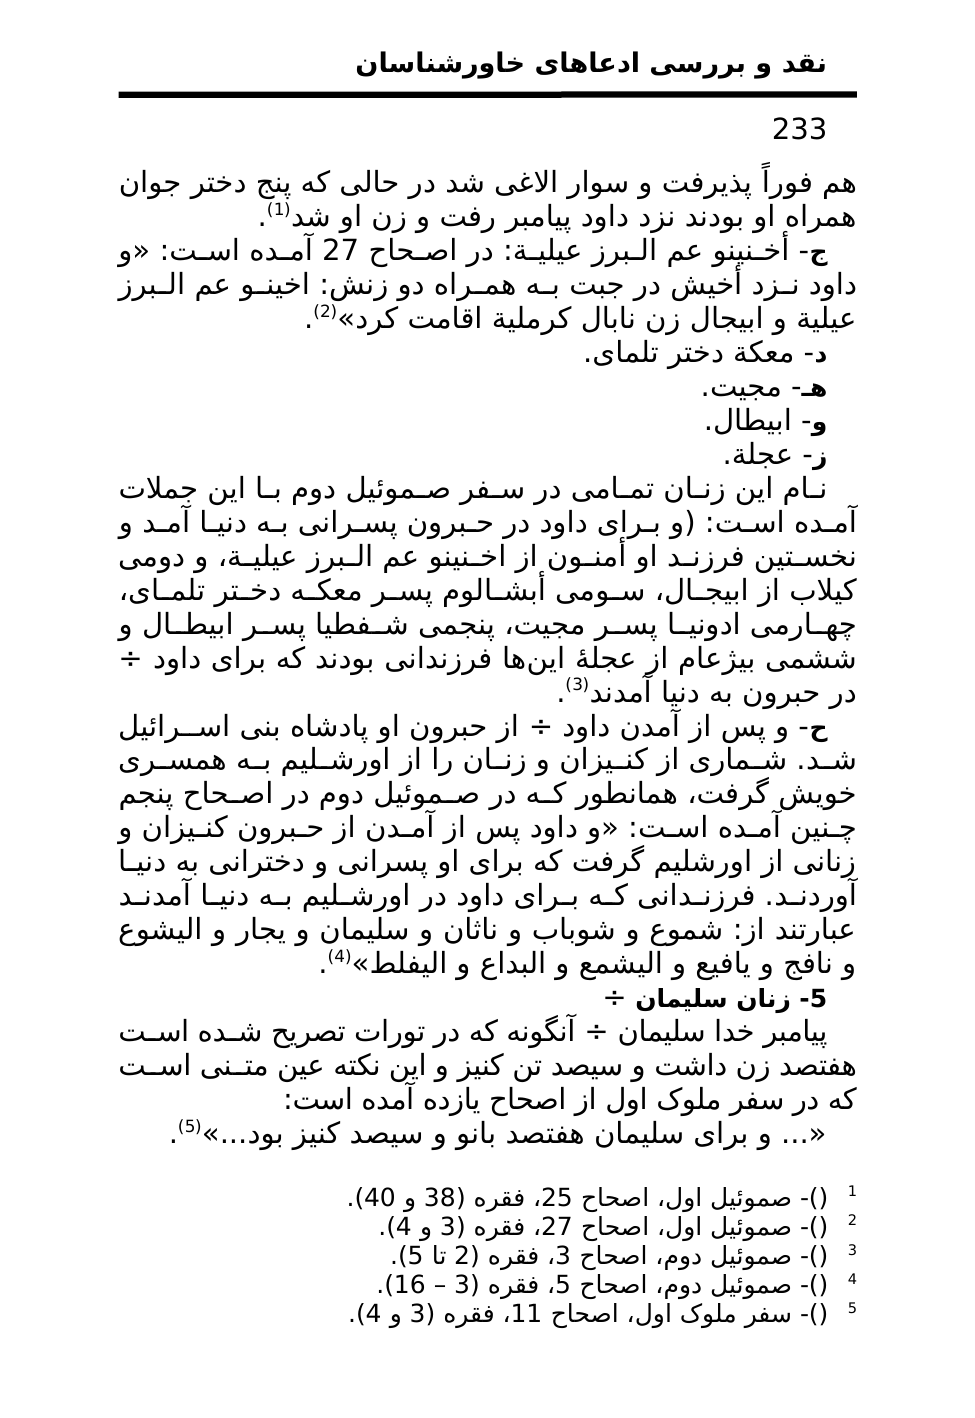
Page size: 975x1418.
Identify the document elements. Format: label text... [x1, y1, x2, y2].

text و- ابیطال. [118, 403, 857, 437]
text 5- زنان سلیمان ÷ [118, 981, 857, 1014]
text هـ- مجیت. [118, 369, 857, 403]
text نام این زنان تمامی در سفر صموئیل دوم با این جملات آمده است: (و برای داود در حبرون پسرانی به دنیا آمد و نخستین فرزند او أمنون از اخنینو عم البرز عیلیة، و دومی کیلاب از ابیجال، سومی أبشالوم پسر معکه دختر تلمای، چهارمی ادونیا پسر مجیت، پنجمی شفطیا پسر ابیطال و ششمی بیژعام از عجلۀ این‌ها فرزندانی بودند که برای داود ÷ در حبرون به دنیا آمدند(). [118, 471, 857, 709]
text ز- عجلة. [118, 437, 857, 471]
text د- معکة دختر تلمای. [118, 335, 857, 369]
text «... و برای سلیمان هفتصد بانو و سیصد کنیز بود...»(). [118, 1116, 857, 1150]
text ج- أخنینو عم البرز عیلیة: در اصحاح 27 آمده است: «و داود نزد أخیش در جبت به همراه دو زنش: اخینو عم البرز عیلیة و ابیجال زن نابال کرملیة اقامت کرد»(). [118, 233, 857, 335]
text ح- و پس از آمدن داود ÷ از حبرون او پادشاه بنی اسرائیل شد. شماری از کنیزان و زنان را از اورشلیم به همسری خویش گرفت، همانطور که در صموئیل دوم در اصحاح پنجم چنین آمده است: «و داود پس از آمدن از حبرون کنیزان و زنانی از اورشلیم گرفت که برای او پسرانی و دخترانی به دنیا آوردند. فرزندانی که برای داود در اورشلیم به دنیا آمدند عبارتند از: شموع و شوباب و ناثان و سلیمان و یجار و الیشوع و نافج و یافیع و الیشمع و البداع و الیفلط»(). [118, 709, 857, 981]
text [118, 166, 857, 233]
text پیامبر خدا سلیمان ÷ آنگونه که در تورات تصریح شده است هفتصد زن داشت و سیصد تن کنیز و این نکته عین متنی است که در سفر ملوک اول از اصحاح یازده آمده است: [118, 1014, 857, 1116]
